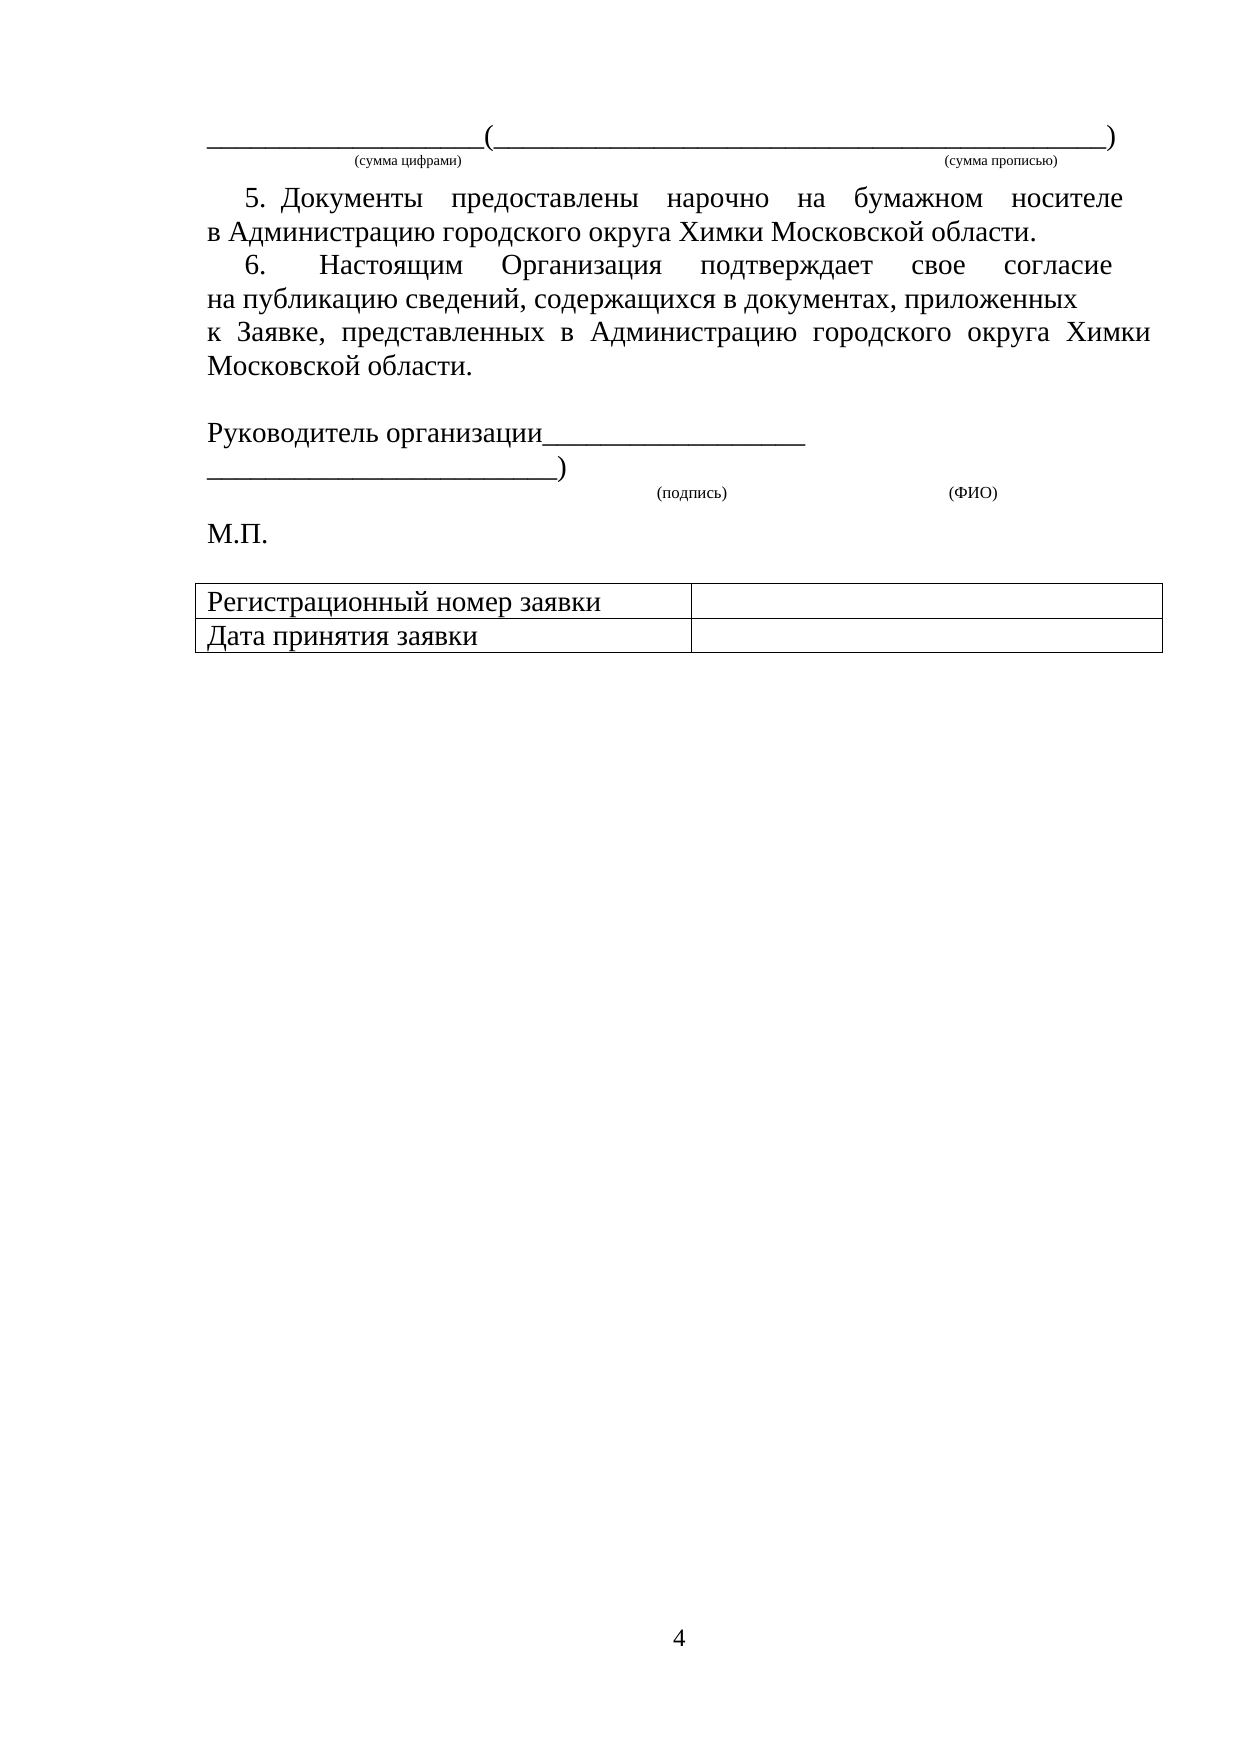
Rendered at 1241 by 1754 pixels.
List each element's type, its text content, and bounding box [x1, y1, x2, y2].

text М.П. [207, 516, 1152, 549]
list Настоящим Организация подтверждает свое согласие на публикацию сведений, содержащихся в документах, приложенных [207, 247, 1152, 314]
text (подпись) (ФИО) [207, 482, 1152, 516]
list к Заявке, представленных в Администрацию городского округа Химки Московской области. [207, 314, 1152, 382]
list Документы предоставлены нарочно на бумажном носителе в Администрацию городского округа Химки Московской области. [207, 180, 1152, 247]
text ___________________(__________________________________________) (сумма цифрами) (сумма прописью) [207, 118, 1152, 180]
table_cell [692, 619, 1162, 652]
table_cell Дата принятия заявки [196, 619, 691, 652]
text Руководитель организации__________________ ________________________) [207, 415, 1152, 482]
table_header [692, 584, 1162, 617]
table_header Регистрационный номер заявки [196, 584, 691, 617]
